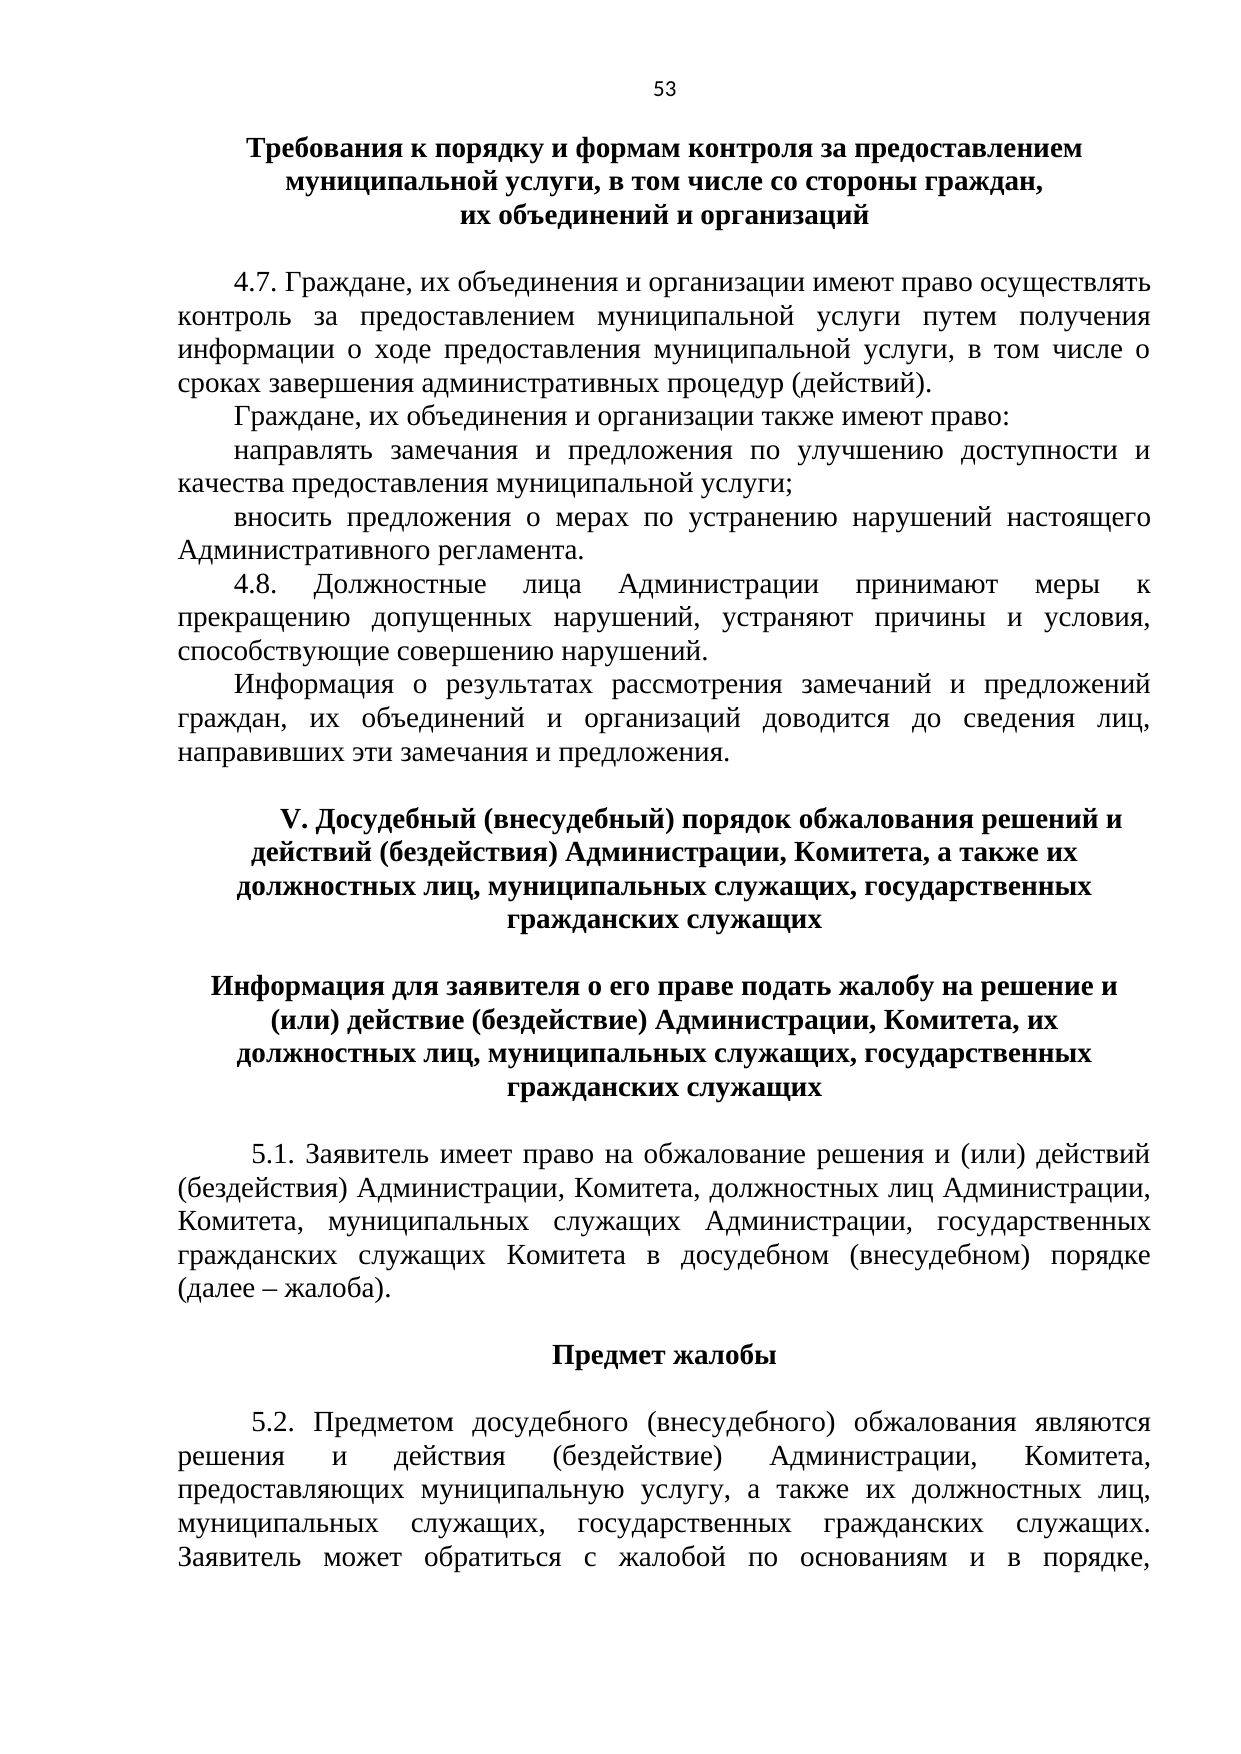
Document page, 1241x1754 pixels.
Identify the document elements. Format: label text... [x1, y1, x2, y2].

text Информация для заявителя о его праве подать жалобу на решение и (или) действие (бездействие) Администрации, Комитета, их должностных лиц, муниципальных служащих, государственных гражданских служащих [177, 968, 1152, 1103]
text Требования к порядку и формам контроля за предоставлением [177, 130, 1152, 163]
text Граждане, их объединения и организации также имеют право: [177, 398, 1152, 432]
text V. Досудебный (внесудебный) порядок обжалования решений и действий (бездействия) Администрации, Комитета, а также их должностных лиц, муниципальных служащих, государственных гражданских служащих [177, 801, 1152, 935]
text их объединений и организаций [177, 197, 1152, 231]
text муниципальной услуги, в том числе со стороны граждан, [177, 163, 1152, 197]
text вносить предложения о мерах по устранению нарушений настоящего Административного регламента. [177, 499, 1152, 566]
text направлять замечания и предложения по улучшению доступности и качества предоставления муниципальной услуги; [177, 432, 1152, 499]
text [177, 1404, 1152, 1572]
text Информация о результатах рассмотрения замечаний и предложений граждан, их объединений и организаций доводится до сведения лиц, направивших эти замечания и предложения. [177, 667, 1152, 767]
text 5.1. Заявитель имеет право на обжалование решения и (или) действий (бездействия) Администрации, Комитета, должностных лиц Администрации, Комитета, муниципальных служащих Администрации, государственных гражданских служащих Комитета в досудебном (внесудебном) порядке (далее – жалоба). [177, 1136, 1152, 1304]
text 4.7. Граждане, их объединения и организации имеют право осуществлять контроль за предоставлением муниципальной услуги путем получения информации о ходе предоставления муниципальной услуги, в том числе о сроках завершения административных процедур (действий). [177, 264, 1152, 398]
text 4.8. Должностные лица Администрации принимают меры к прекращению допущенных нарушений, устраняют причины и условия, способствующие совершению нарушений. [177, 566, 1152, 667]
text Предмет жалобы [177, 1337, 1152, 1371]
